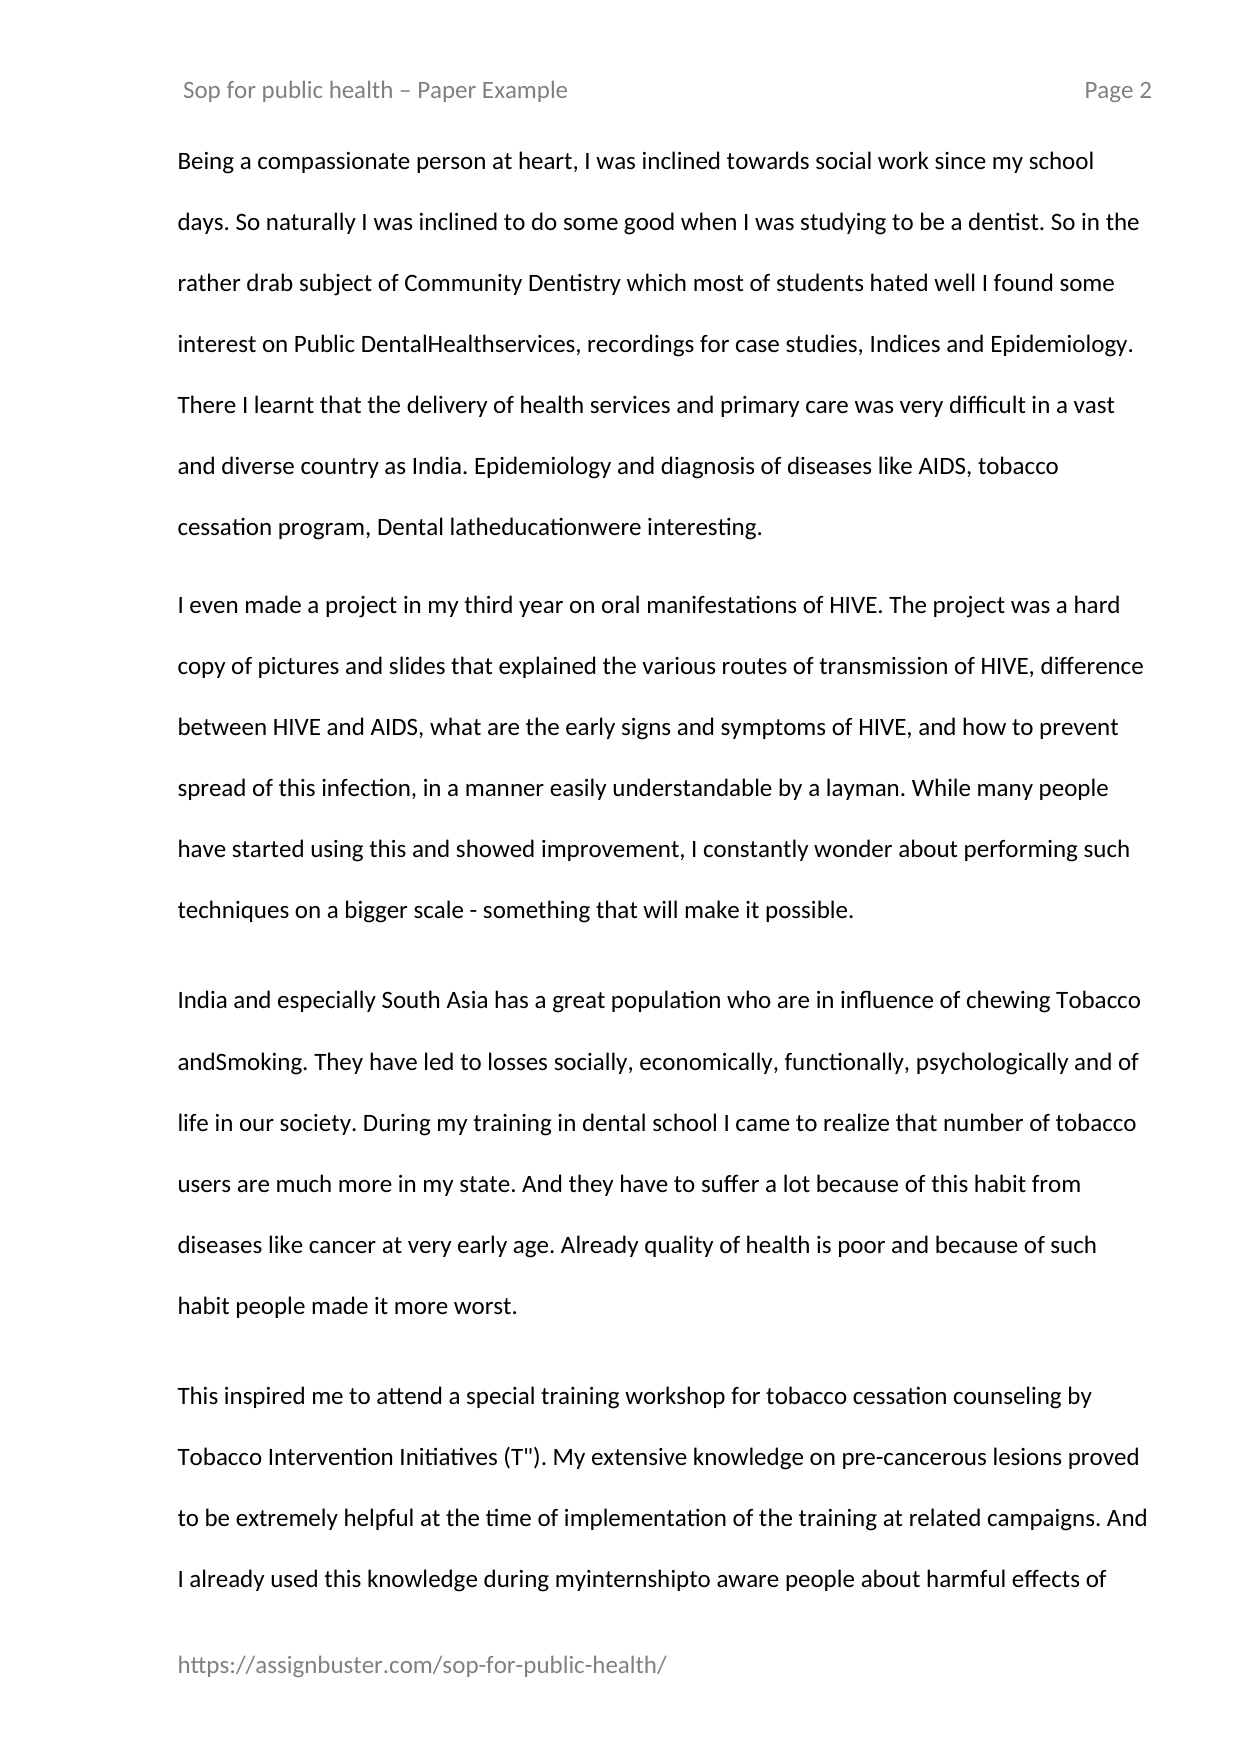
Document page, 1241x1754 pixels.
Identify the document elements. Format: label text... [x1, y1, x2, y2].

text I even made a project in my third year on oral manifestations of HIVE. The project was a hard copy of pictures and slides that explained the various routes of transmission of HIVE, difference between HIVE and AIDS, what are the early signs and symptoms of HIVE, and how to prevent spread of this infection, in a manner easily understandable by a layman. While many people have started using this and showed improvement, I constantly wonder about performing such techniques on a bigger scale - something that will make it possible. [177, 589, 1152, 925]
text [177, 1380, 1152, 1594]
text India and especially South Asia has a great population who are in influence of chewing Tobacco andSmoking. They have led to losses socially, economically, functionally, psychologically and of life in our society. During my training in dental school I came to realize that number of tobacco users are much more in my state. And they have to suffer a lot because of this habit from diseases like cancer at very early age. Already quality of health is poor and because of such habit people made it more worst. [177, 985, 1152, 1320]
text Being a compassionate person at heart, I was inclined towards social work since my school days. So naturally I was inclined to do some good when I was studying to be a dentist. So in the rather drab subject of Community Dentistry which most of students hated well I found some interest on Public DentalHealthservices, recordings for case studies, Indices and Epidemiology. There I learnt that the delivery of health services and primary care was very difficult in a vast and diverse country as India. Epidemiology and diagnosis of diseases like AIDS, tobacco cessation program, Dental latheducationwere interesting. [177, 145, 1152, 542]
